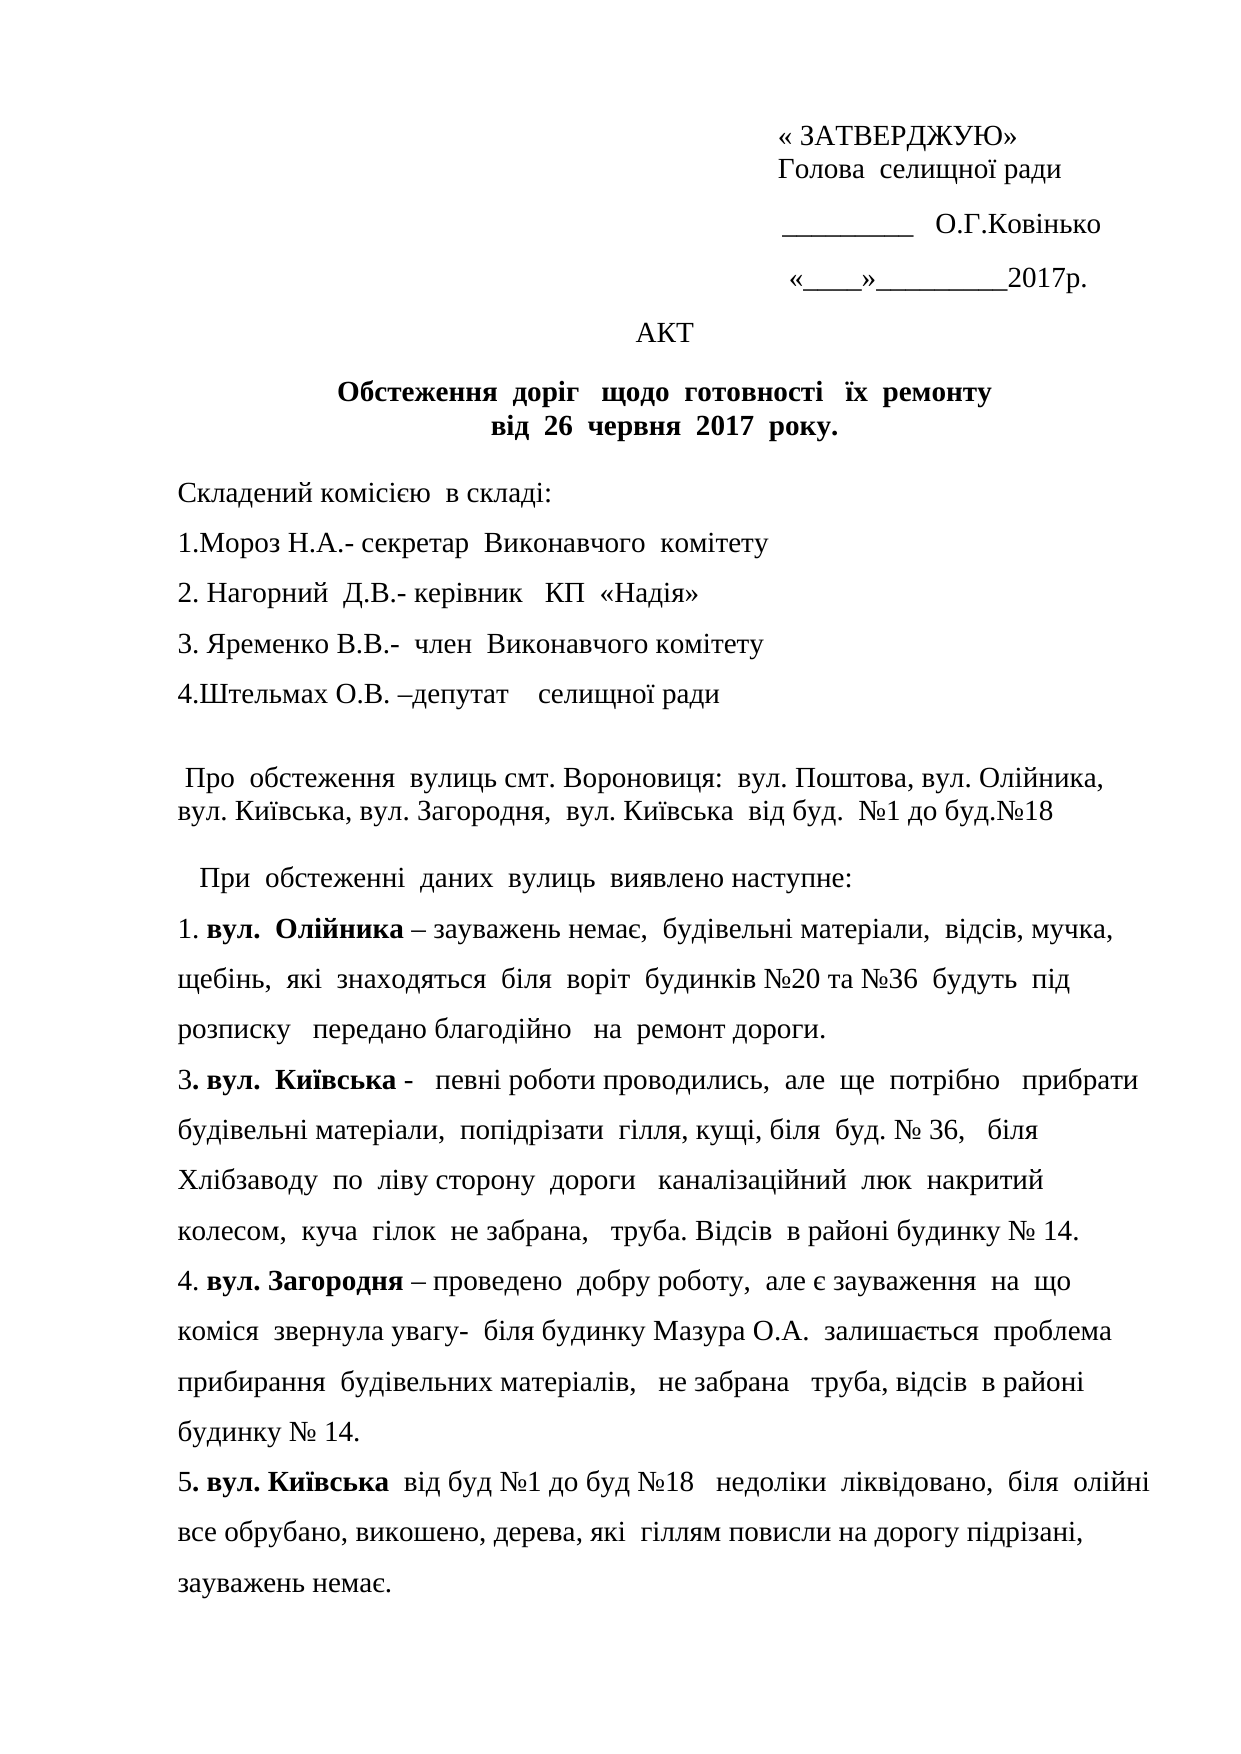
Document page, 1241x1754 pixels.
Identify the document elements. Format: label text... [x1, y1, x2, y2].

text Складений комісією в складі: [177, 475, 1152, 508]
text 3. вул. Київська - певні роботи проводились, але ще потрібно прибрати будівельні матеріали, попідрізати гілля, кущі, біля буд. № 36, біля Хлібзаводу по ліву сторону дороги каналізаційний люк накритий колесом, куча гілок не забрана, труба. Відсів в районі будинку № 14. [177, 1062, 1152, 1246]
text « ЗАТВЕРДЖУЮ» [177, 118, 1152, 152]
text 1. вул. Олійника – зауважень немає, будівельні матеріали, відсів, мучка, щебінь, які знаходяться біля воріт будинків №20 та №36 будуть під розписку передано благодійно на ремонт дороги. [177, 911, 1152, 1045]
text 2. Нагорний Д.В.- керівник КП «Надія» [177, 575, 1152, 609]
text Обстеження доріг щодо готовності їх ремонту [177, 374, 1152, 408]
text Голова селищної ради [177, 152, 1152, 185]
text АКТ [177, 315, 1152, 348]
text _________ О.Г.Ковінько [177, 206, 1152, 239]
text «____»_________2017р. [177, 260, 1152, 294]
text від 26 червня 2017 року. [177, 408, 1152, 441]
text 1.Мороз Н.А.- секретар Виконавчого комітету [177, 525, 1152, 559]
text 3. Яременко В.В.- член Виконавчого комітету [177, 626, 1152, 659]
text 4. вул. Загородня – проведено добру роботу, але є зауваження на що коміся звернула увагу- біля будинку Мазура О.А. залишається проблема прибирання будівельних матеріалів, не забрана труба, відсів в районі будинку № 14. [177, 1263, 1152, 1447]
text 4.Штельмах О.В. –депутат селищної ради [177, 676, 1152, 709]
text 5. вул. Київська від буд №1 до буд №18 недоліки ліквідовано, біля олійні все обрубано, викошено, дерева, які гіллям повисли на дорогу підрізані, зауважень немає. [177, 1464, 1152, 1598]
text Про обстеження вулиць смт. Вороновиця: вул. Поштова, вул. Олійника, вул. Київська, вул. Загородня, вул. Київська від буд. №1 до буд.№18 [177, 760, 1152, 827]
text При обстеженні даних вулиць виявлено наступне: [177, 861, 1152, 894]
